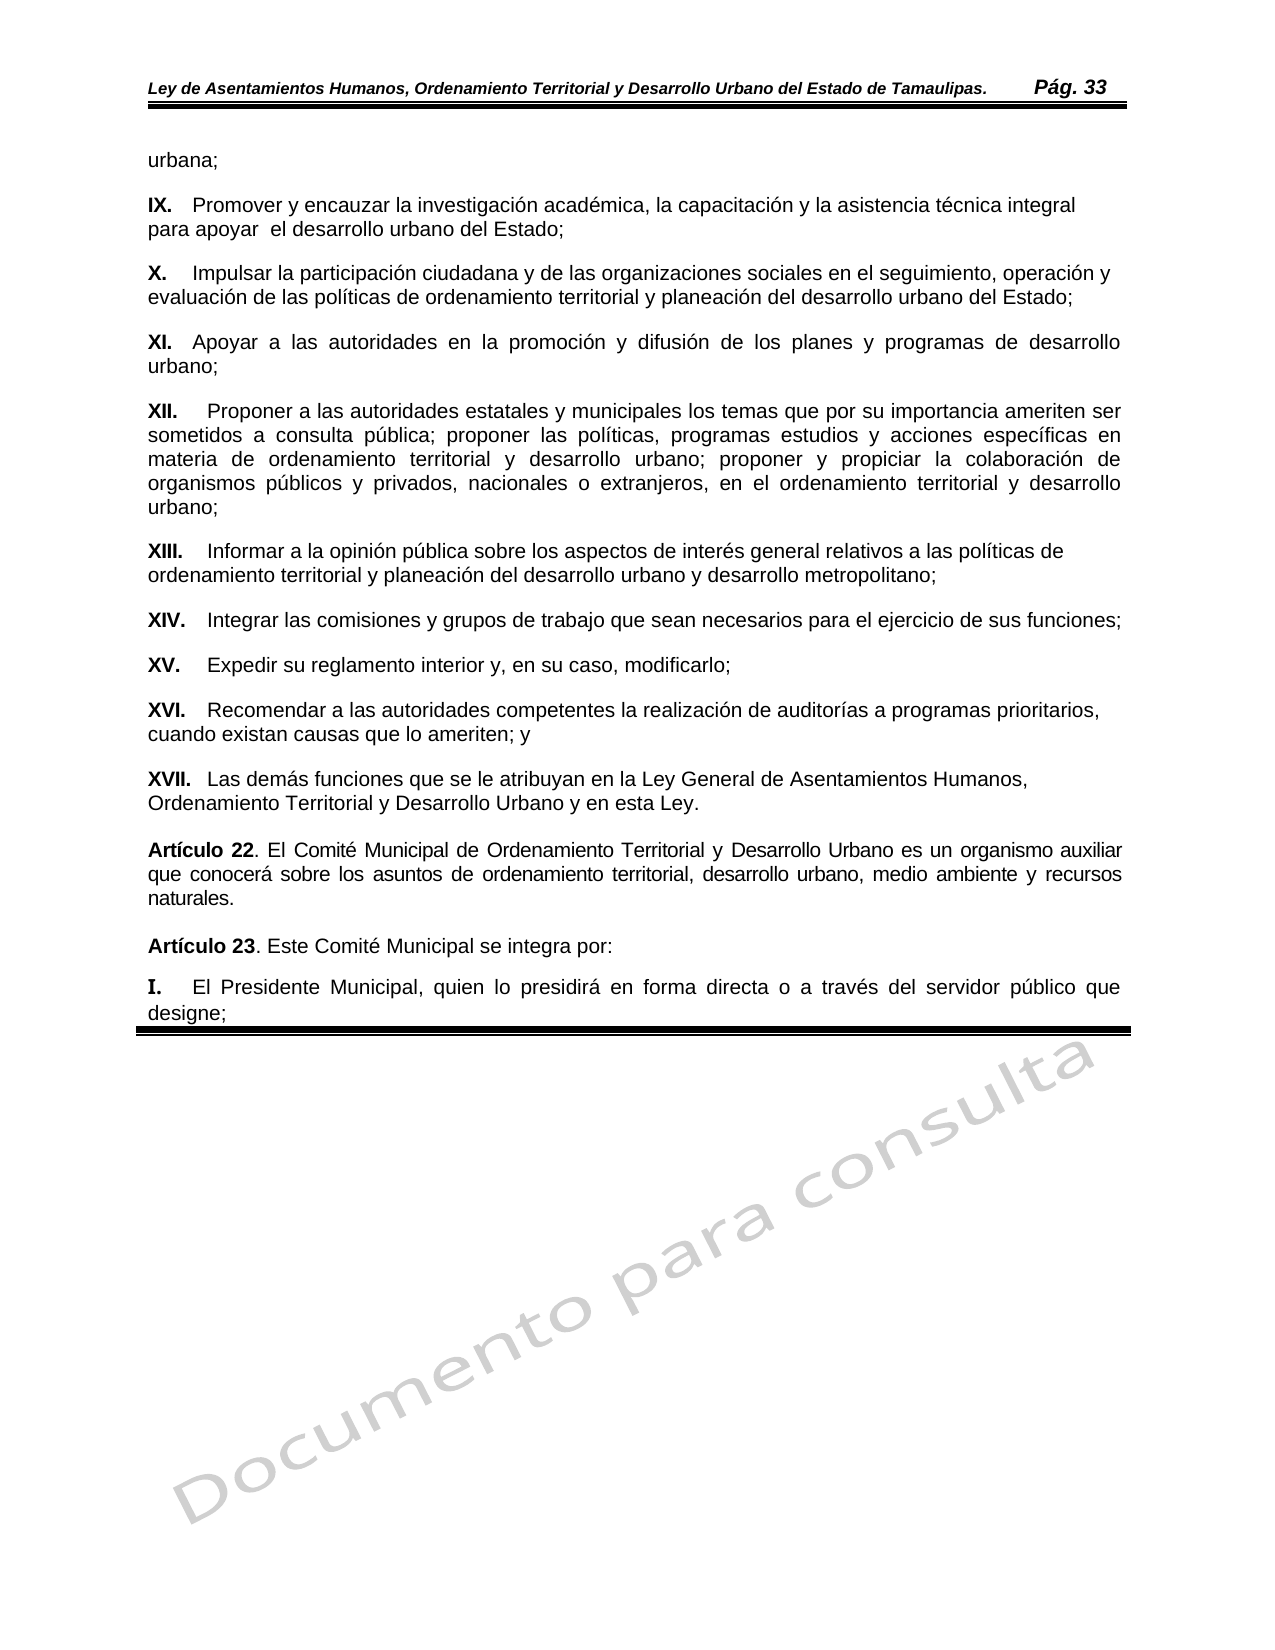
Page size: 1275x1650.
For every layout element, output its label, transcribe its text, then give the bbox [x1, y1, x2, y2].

list Integrar las comisiones y grupos de trabajo que sean necesarios para el ejercicio de sus funciones; [148, 608, 1123, 632]
list Proponer acciones encaminados a la protección del patrimonio cultural inmueble y la imagen urbana; [148, 148, 1123, 172]
list Expedir su reglamento interior y, en su caso, modificarlo; [148, 653, 1123, 677]
list Promover y encauzar la investigación académica, la capacitación y la asistencia técnica integral para apoyar el desarrollo urbano del Estado; [148, 192, 1123, 240]
list El Presidente Municipal, quien lo presidirá en forma directa o a través del servidor público que designe; [148, 972, 1123, 1025]
list Apoyar a las autoridades en la promoción y difusión de los planes y programas de desarrollo urbano; [148, 330, 1123, 378]
text Artículo 22. El Comité Municipal de Ordenamiento Territorial y Desarrollo Urbano es un organismo auxiliar que conocerá sobre los asuntos de ordenamiento territorial, desarrollo urbano, medio ambiente y recursos naturales. [148, 838, 1123, 910]
text Artículo 23. Este Comité Municipal se integra por: [148, 934, 1123, 958]
list Recomendar a las autoridades competentes la realización de auditorías a programas prioritarios, cuando existan causas que lo ameriten; y [148, 698, 1123, 746]
list Informar a la opinión pública sobre los aspectos de interés general relativos a las políticas de ordenamiento territorial y planeación del desarrollo urbano y desarrollo metropolitano; [148, 539, 1123, 587]
list Impulsar la participación ciudadana y de las organizaciones sociales en el seguimiento, operación y evaluación de las políticas de ordenamiento territorial y planeación del desarrollo urbano del Estado; [148, 261, 1123, 309]
list Las demás funciones que se le atribuyan en la Ley General de Asentamientos Humanos, Ordenamiento Territorial y Desarrollo Urbano y en esta Ley. [148, 766, 1123, 814]
list Proponer a las autoridades estatales y municipales los temas que por su importancia ameriten ser sometidos a consulta pública; proponer las políticas, programas estudios y acciones específicas en materia de ordenamiento territorial y desarrollo urbano; proponer y propiciar la colaboración de organismos públicos y privados, nacionales o extranjeros, en el ordenamiento territorial y desarrollo urbano; [148, 399, 1123, 518]
